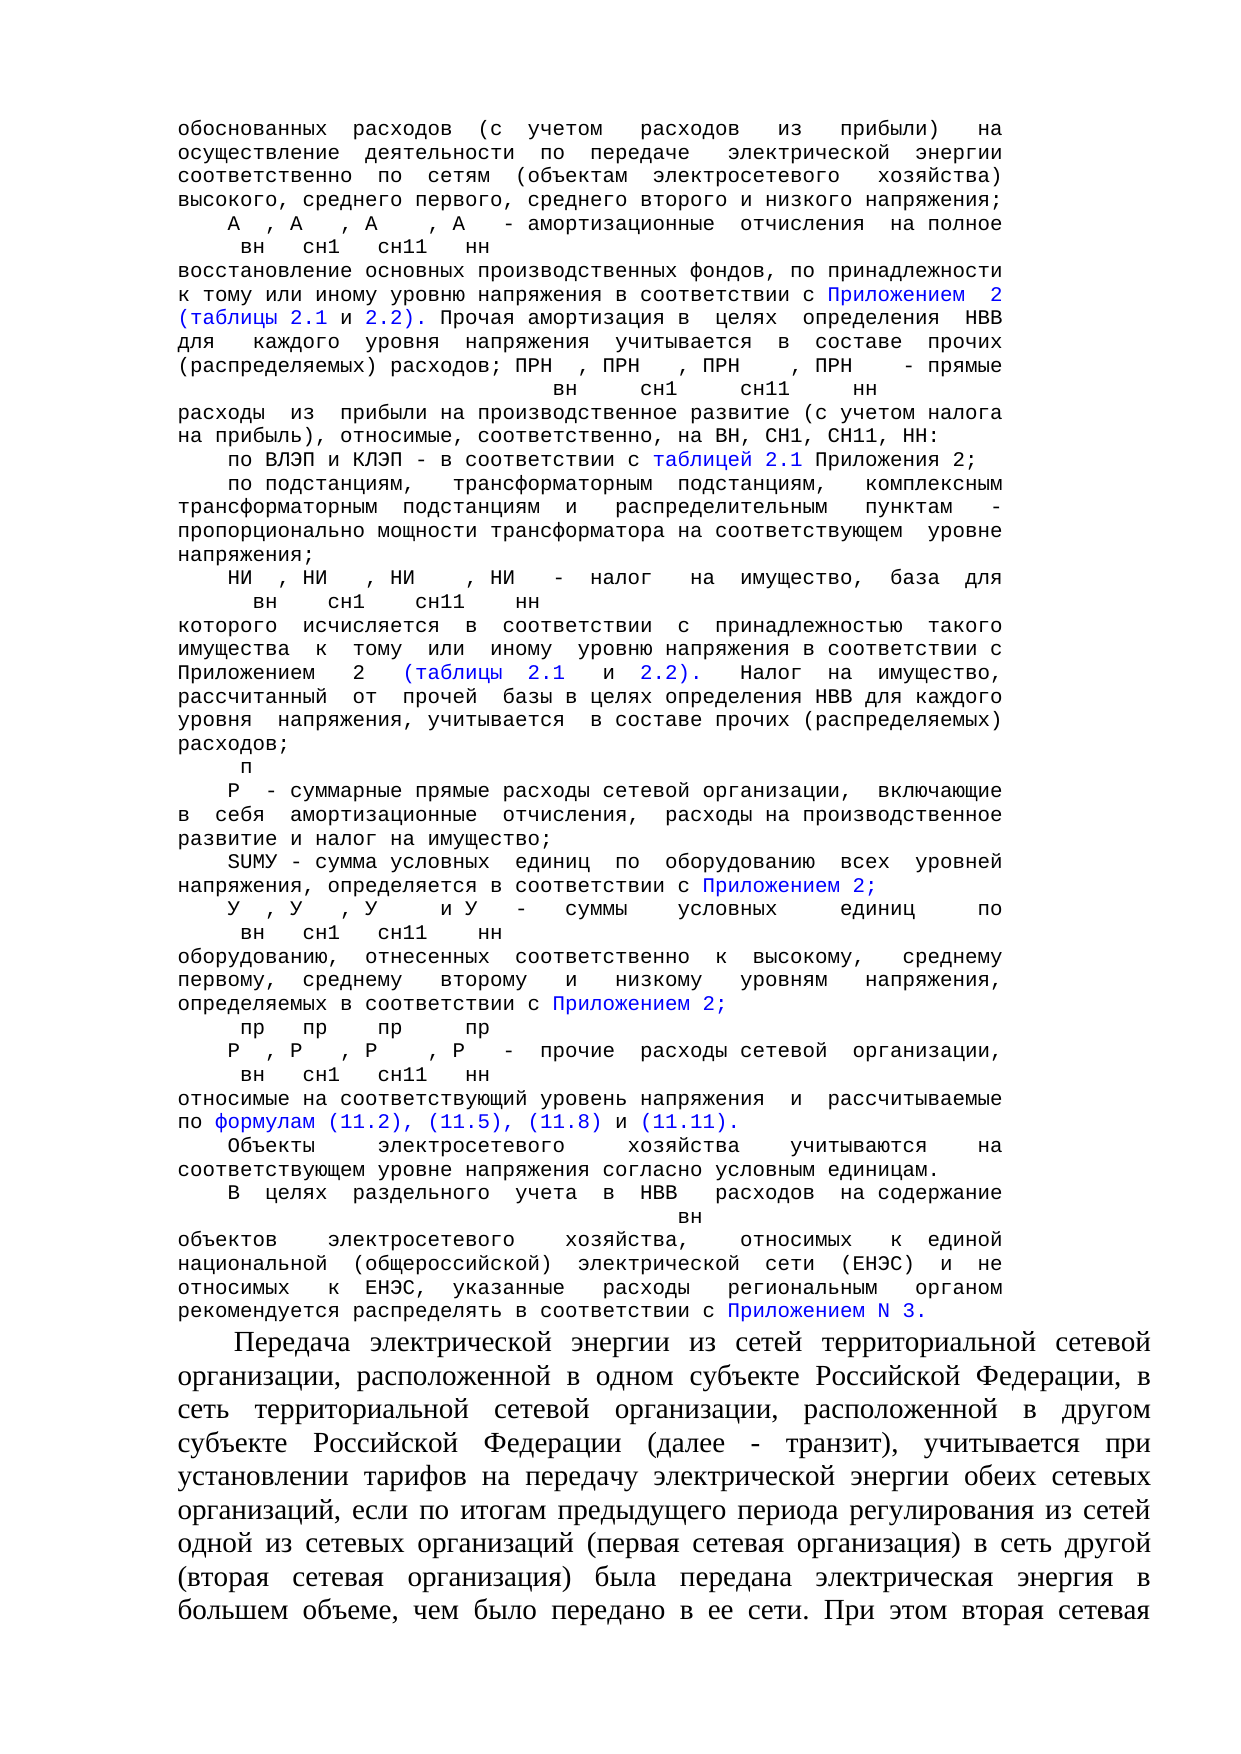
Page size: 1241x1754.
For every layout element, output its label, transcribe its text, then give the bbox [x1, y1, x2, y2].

text Р , Р , Р , Р - прочие расходы сетевой организации, [177, 1040, 1152, 1064]
text вн [177, 1206, 1152, 1229]
text SUMУ - сумма условных единиц по оборудованию всех уровней [177, 851, 1152, 875]
text определяемых в соответствии с Приложением 2; [177, 993, 1152, 1017]
text пр пр пр пр [177, 1017, 1152, 1040]
text вн сн1 сн11 нн [177, 591, 1152, 615]
text первому, среднему второму и низкому уровням напряжения, [177, 969, 1152, 993]
text Р - суммарные прямые расходы сетевой организации, включающие [177, 780, 1152, 804]
text расходы из прибыли на производственное развитие (с учетом налога [177, 402, 1152, 426]
text имущества к тому или иному уровню напряжения в соответствии с [177, 638, 1152, 662]
text напряжения, определяется в соответствии с Приложением 2; [177, 875, 1152, 898]
text национальной (общероссийской) электрической сети (ЕНЭС) и не [177, 1253, 1152, 1277]
text соответствующем уровне напряжения согласно условным единицам. [177, 1158, 1152, 1182]
text трансформаторным подстанциям и распределительным пунктам - [177, 496, 1152, 520]
text Приложением 2 (таблицы 2.1 и 2.2). Налог на имущество, [177, 662, 1152, 686]
text на прибыль), относимые, соответственно, на ВН, СН1, СН11, НН: [177, 426, 1152, 449]
text уровня напряжения, учитывается в составе прочих (распределяемых) [177, 709, 1152, 733]
text п [177, 757, 1152, 780]
text обоснованных расходов (с учетом расходов из прибыли) на [177, 118, 1152, 142]
text по подстанциям, трансформаторным подстанциям, комплексным [177, 473, 1152, 496]
text развитие и налог на имущество; [177, 827, 1152, 851]
text оборудованию, отнесенных соответственно к высокому, среднему [177, 946, 1152, 969]
text соответственно по сетям (объектам электросетевого хозяйства) [177, 165, 1152, 189]
text В целях раздельного учета в НВВ расходов на содержание [177, 1182, 1152, 1206]
text относимых к ЕНЭС, указанные расходы региональным органом [177, 1277, 1152, 1300]
text вн сн1 сн11 нн [177, 1064, 1152, 1088]
text НИ , НИ , НИ , НИ - налог на имущество, база для [177, 567, 1152, 591]
text которого исчисляется в соответствии с принадлежностью такого [177, 615, 1152, 638]
text У , У , У и У - суммы условных единиц по [177, 898, 1152, 922]
text вн сн1 сн11 нн [177, 236, 1152, 260]
text по формулам (11.2), (11.5), (11.8) и (11.11). [177, 1111, 1152, 1135]
text к тому или иному уровню напряжения в соответствии с Приложением 2 [177, 284, 1152, 307]
text объектов электросетевого хозяйства, относимых к единой [177, 1229, 1152, 1253]
text высокого, среднего первого, среднего второго и низкого напряжения; [177, 189, 1152, 213]
text вн сн1 сн11 нн [177, 378, 1152, 402]
text рассчитанный от прочей базы в целях определения НВВ для каждого [177, 686, 1152, 709]
text Объекты электросетевого хозяйства учитываются на [177, 1135, 1152, 1158]
text напряжения; [177, 544, 1152, 567]
text в себя амортизационные отчисления, расходы на производственное [177, 804, 1152, 827]
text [177, 1324, 1152, 1626]
text для каждого уровня напряжения учитывается в составе прочих [177, 331, 1152, 354]
text расходов; [177, 733, 1152, 757]
text восстановление основных производственных фондов, по принадлежности [177, 260, 1152, 284]
text А , А , А , А - амортизационные отчисления на полное [177, 213, 1152, 236]
text рекомендуется распределять в соответствии с Приложением N 3. [177, 1300, 1152, 1324]
text (таблицы 2.1 и 2.2). Прочая амортизация в целях определения НВВ [177, 307, 1152, 331]
text относимые на соответствующий уровень напряжения и рассчитываемые [177, 1088, 1152, 1111]
text пропорционально мощности трансформатора на соответствующем уровне [177, 520, 1152, 544]
text осуществление деятельности по передаче электрической энергии [177, 142, 1152, 165]
text вн сн1 сн11 нн [177, 922, 1152, 946]
text (распределяемых) расходов; ПРН , ПРН , ПРН , ПРН - прямые [177, 354, 1152, 378]
text по ВЛЭП и КЛЭП - в соответствии с таблицей 2.1 Приложения 2; [177, 449, 1152, 473]
